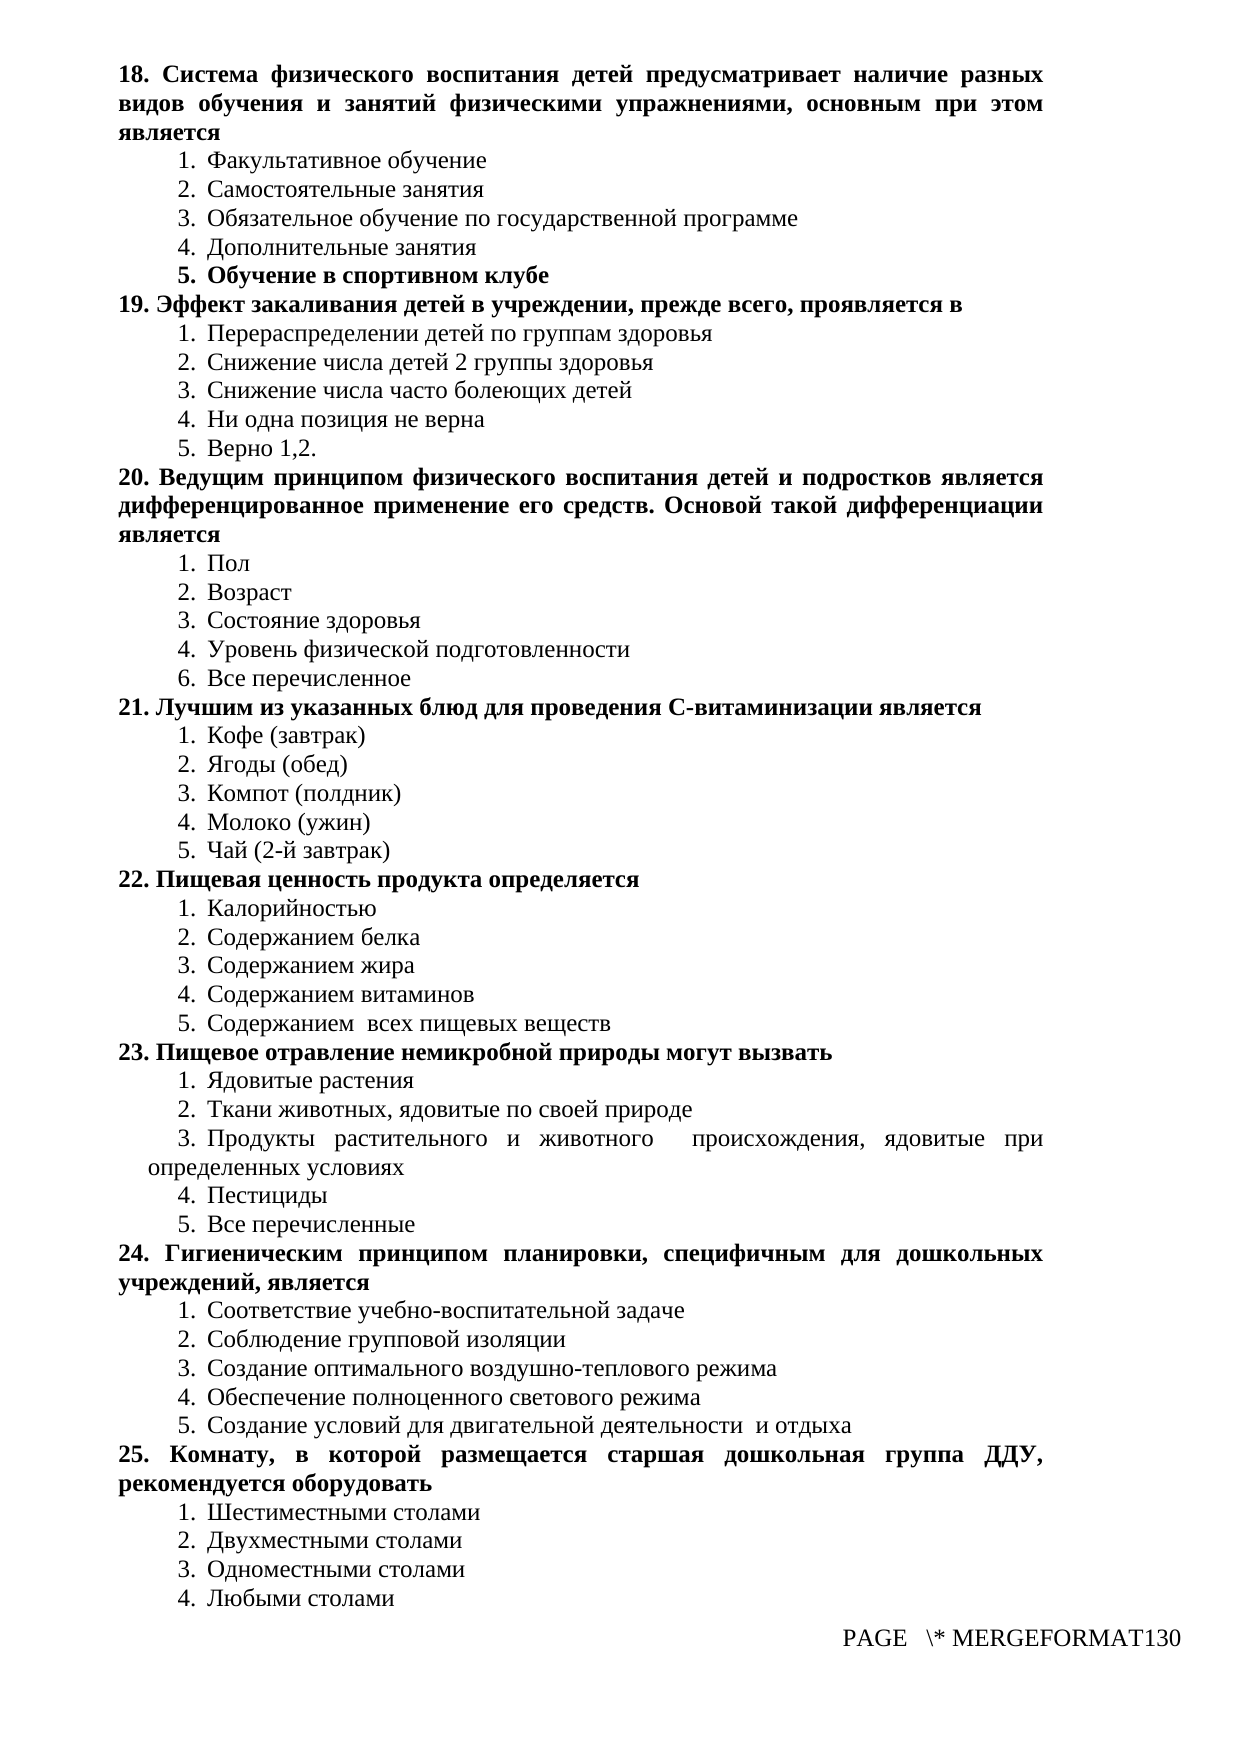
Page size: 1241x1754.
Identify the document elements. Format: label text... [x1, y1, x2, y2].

list Одноместными столами [148, 1554, 1044, 1583]
list Шестиместными столами [148, 1497, 1044, 1525]
list Пол [148, 548, 1044, 577]
list Двухместными столами [148, 1525, 1044, 1554]
list Компот (полдник) [148, 778, 1044, 807]
list Чай (2-й завтрак) [148, 835, 1044, 864]
list Калорийностью [148, 893, 1044, 922]
list Создание оптимального воздушно-теплового режима [148, 1353, 1044, 1382]
list Ягоды (обед) [148, 749, 1044, 778]
list Все перечисленное [148, 663, 1044, 692]
text 22. Пищевая ценность продукта определяется [118, 864, 1044, 893]
list Перераспределении детей по группам здоровья [148, 318, 1044, 347]
list Создание условий для двигательной деятельности и отдыха [148, 1410, 1044, 1439]
list Ни одна позиция не верна [148, 404, 1044, 433]
list Обучение в спортивном клубе [148, 260, 1044, 289]
list Обязательное обучение по государственной программе [148, 203, 1044, 232]
list Обеспечение полноценного светового режима [148, 1382, 1044, 1410]
list Снижение числа часто болеющих детей [148, 375, 1044, 404]
list Самостоятельные занятия [148, 174, 1044, 203]
list Кофе (завтрак) [148, 720, 1044, 749]
list Любыми столами [148, 1583, 1044, 1612]
list Дополнительные занятия [148, 232, 1044, 260]
text 21. Лучшим из указанных блюд для проведения С-витаминизации является [118, 692, 1044, 720]
list Верно 1,2. [148, 433, 1044, 462]
list Содержанием белка [148, 922, 1044, 950]
list Продукты растительного и животного происхождения, ядовитые при определенных условиях [148, 1123, 1044, 1180]
text 20. Ведущим принципом физического воспитания детей и подростков является дифференцированное применение его средств. Основой такой дифференциации является [118, 462, 1044, 548]
text 25. Комнату, в которой размещается старшая дошкольная группа ДДУ, рекомендуется оборудовать [118, 1439, 1044, 1497]
list Пестициды [148, 1180, 1044, 1209]
list Ядовитые растения [148, 1065, 1044, 1094]
list Содержанием витаминов [148, 979, 1044, 1008]
list Все перечисленные [148, 1209, 1044, 1238]
list Соответствие учебно-воспитательной задаче [148, 1295, 1044, 1324]
list Возраст [148, 577, 1044, 605]
list Соблюдение групповой изоляции [148, 1324, 1044, 1353]
text 18. Система физического воспитания детей предусматривает наличие разных видов обучения и занятий физическими упражнениями, основным при этом является [118, 59, 1044, 145]
list Содержанием всех пищевых веществ [148, 1008, 1044, 1037]
list Состояние здоровья [148, 605, 1044, 634]
text 24. Гигиеническим принципом планировки, специфичным для дошкольных учреждений, является [118, 1238, 1044, 1295]
list Снижение числа детей 2 группы здоровья [148, 347, 1044, 375]
list Факультативное обучение [148, 145, 1044, 174]
text 19. Эффект закаливания детей в учреждении, прежде всего, проявляется в [118, 289, 1044, 318]
list Ткани животных, ядовитые по своей природе [148, 1094, 1044, 1123]
text 23. Пищевое отравление немикробной природы могут вызвать [118, 1037, 1044, 1065]
list Молоко (ужин) [148, 807, 1044, 835]
list Содержанием жира [148, 950, 1044, 979]
list Уровень физической подготовленности [148, 634, 1044, 663]
